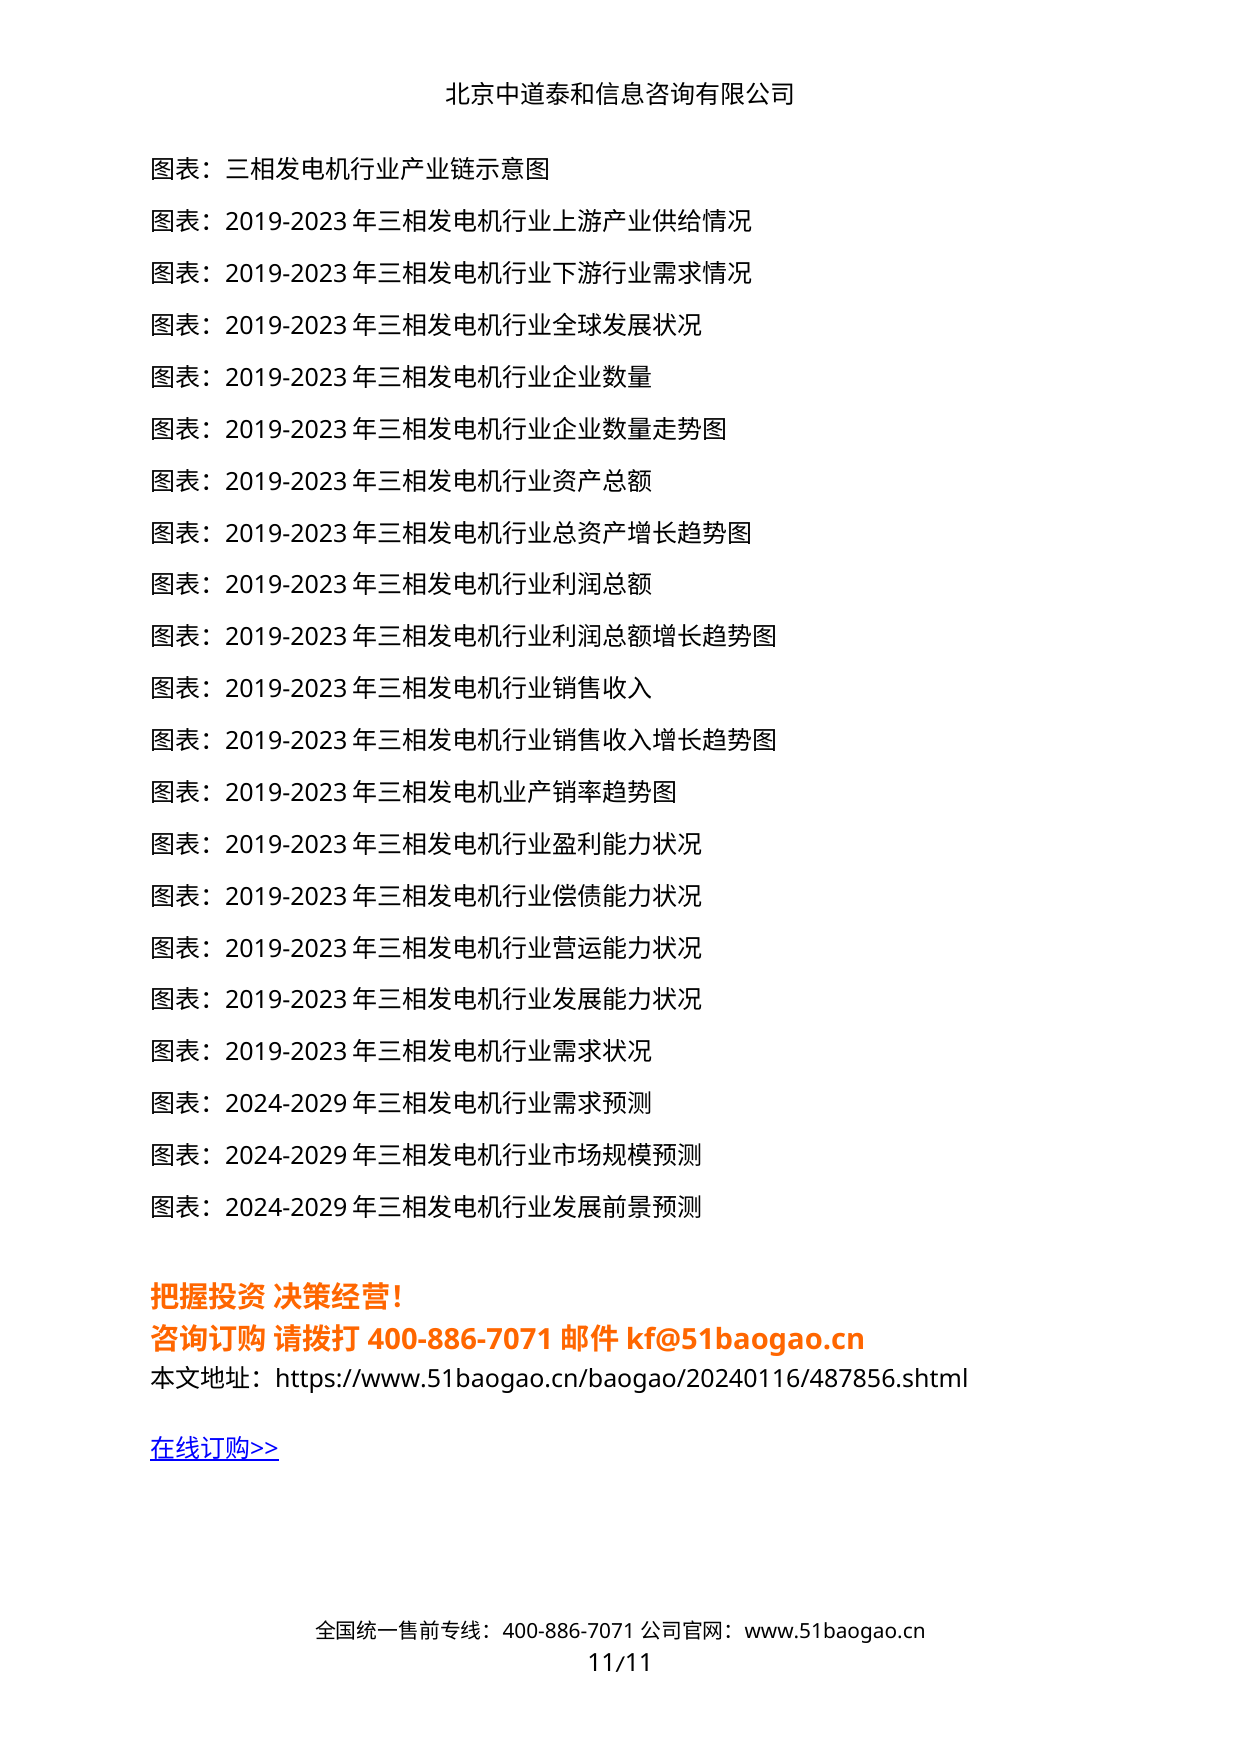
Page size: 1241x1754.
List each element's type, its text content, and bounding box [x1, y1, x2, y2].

text 图表：2019-2023年三相发电机行业企业数量 [150, 357, 1090, 394]
text 图表：2019-2023年三相发电机行业企业数量走势图 [150, 409, 1090, 446]
text 图表：2019-2023年三相发电机行业发展能力状况 [150, 980, 1090, 1016]
text 图表：2019-2023年三相发电机行业利润总额 [150, 565, 1090, 601]
text 图表：2019-2023年三相发电机行业盈利能力状况 [150, 824, 1090, 861]
text 图表：2019-2023年三相发电机行业偿债能力状况 [150, 876, 1090, 912]
text 在线订购>> [150, 1394, 1090, 1465]
text 图表：三相发电机行业产业链示意图 [150, 150, 1090, 186]
text 把握投资 决策经营！咨询订购 请拨打 400-886-7071 邮件 kf@51baogao.cn本文地址：https://www.51baogao.cn/baogao/20240116/487856.shtml [150, 1239, 1090, 1394]
text 图表：2019-2023年三相发电机行业全球发展状况 [150, 306, 1090, 342]
text 图表：2019-2023年三相发电机行业销售收入增长趋势图 [150, 721, 1090, 757]
text 图表：2019-2023年三相发电机行业总资产增长趋势图 [150, 513, 1090, 549]
text 图表：2019-2023年三相发电机业产销率趋势图 [150, 772, 1090, 809]
text 图表：2019-2023年三相发电机行业利润总额增长趋势图 [150, 617, 1090, 653]
text 图表：2019-2023年三相发电机行业需求状况 [150, 1032, 1090, 1068]
text 图表：2024-2029年三相发电机行业市场规模预测 [150, 1136, 1090, 1172]
text 图表：2024-2029年三相发电机行业发展前景预测 [150, 1187, 1090, 1224]
text 图表：2019-2023年三相发电机行业销售收入 [150, 669, 1090, 705]
text 图表：2019-2023年三相发电机行业资产总额 [150, 461, 1090, 497]
text 图表：2019-2023年三相发电机行业上游产业供给情况 [150, 202, 1090, 238]
text 图表：2024-2029年三相发电机行业需求预测 [150, 1084, 1090, 1120]
text 图表：2019-2023年三相发电机行业营运能力状况 [150, 928, 1090, 964]
text 图表：2019-2023年三相发电机行业下游行业需求情况 [150, 254, 1090, 290]
